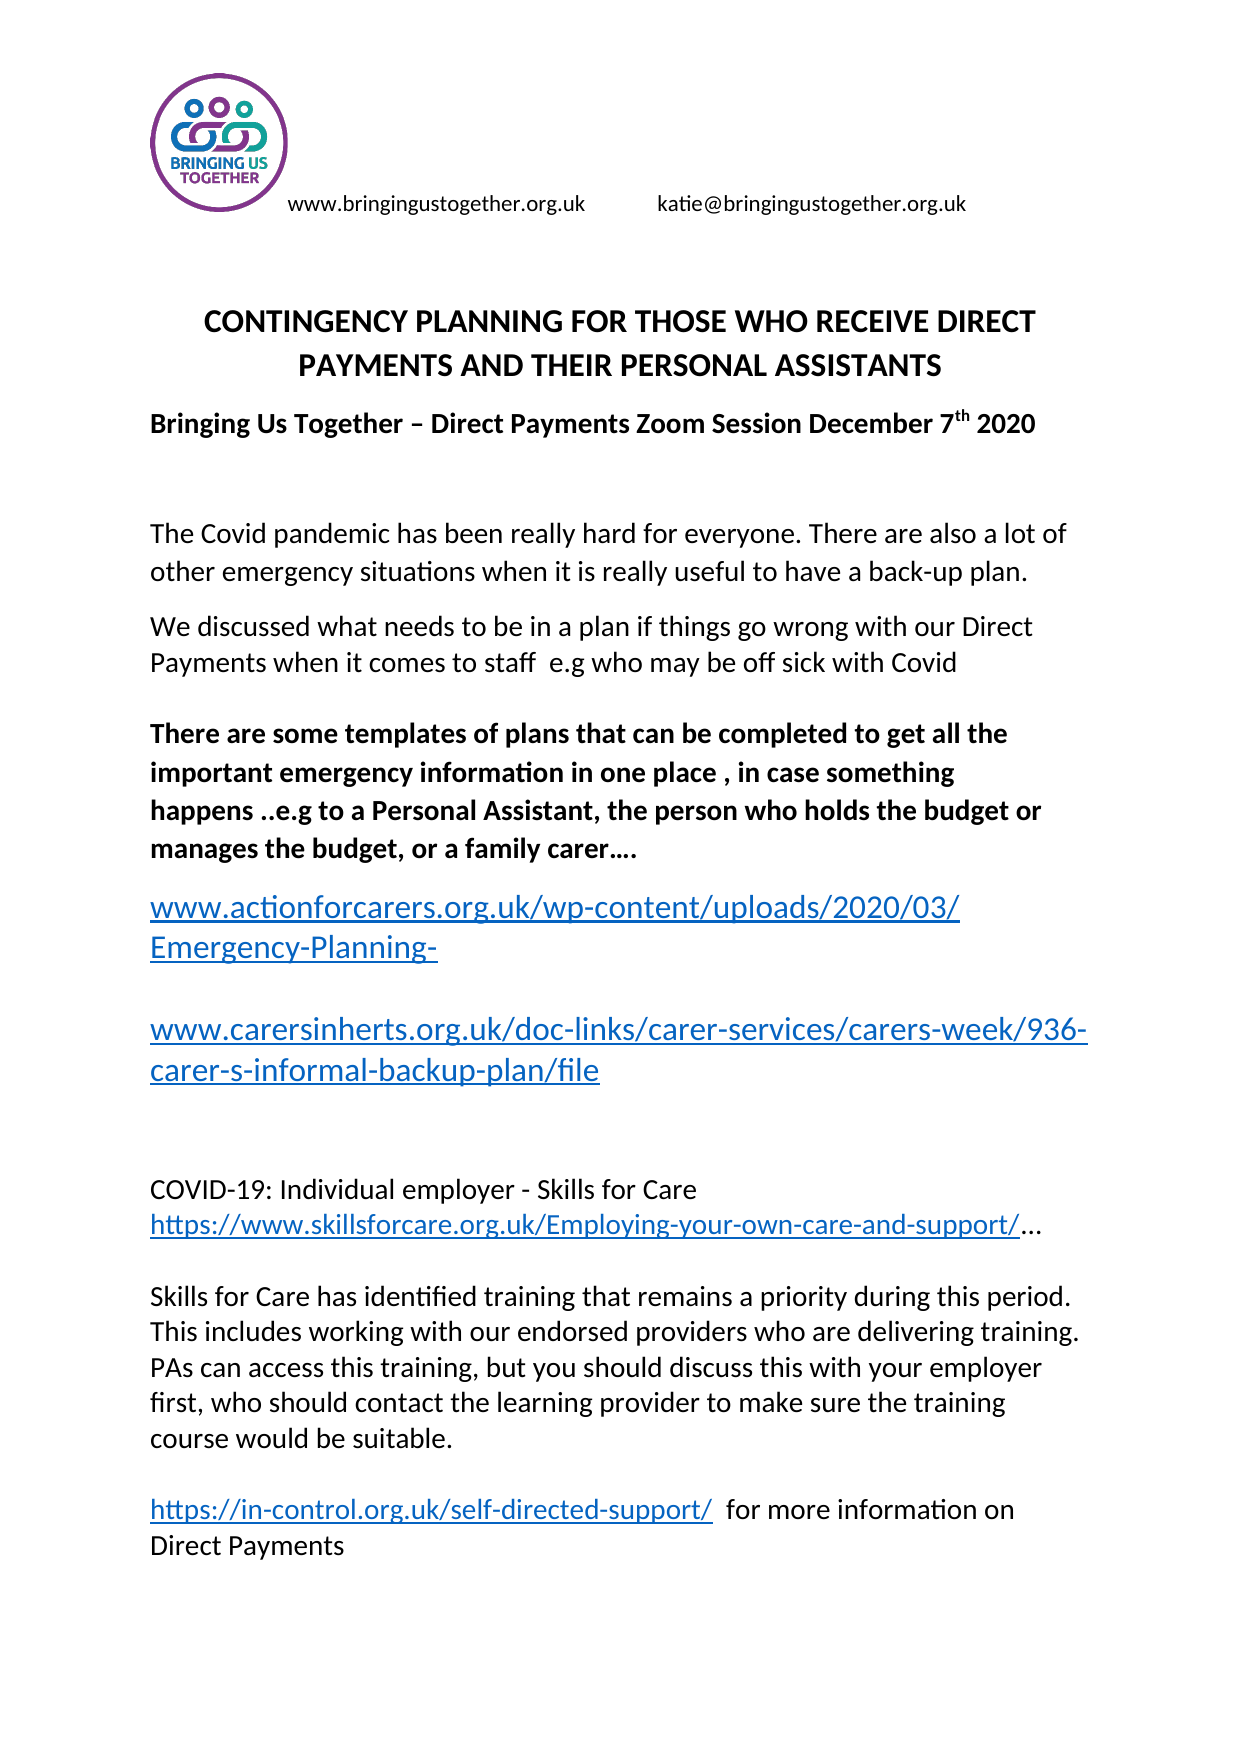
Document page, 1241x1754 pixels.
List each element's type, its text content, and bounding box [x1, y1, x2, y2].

text Skills for Care has identified training that remains a priority during this period. This includes working with our endorsed providers who are delivering training. PAs can access this training, but you should discuss this with your employer first, who should contact the learning provider to make sure the training course would be suitable. [150, 1278, 1090, 1456]
text https://www.skillsforcare.org.uk/Employing-your-own-care-and-support/... [150, 1206, 1090, 1242]
text Bringing Us Together – Direct Payments Zoom Session December 7th 2020 [150, 405, 1090, 440]
text There are some templates of plans that can be completed to get all the important emergency information in one place , in case something happens ..e.g to a Personal Assistant, the person who holds the budget or manages the budget, or a family carer…. [150, 715, 1090, 866]
text The Covid pandemic has been really hard for everyone. There are also a lot of other emergency situations when it is really useful to have a back-up plan. [150, 515, 1090, 589]
text https://in-control.org.uk/self-directed-support/ for more information on Direct Payments [150, 1491, 1090, 1563]
text www.actionforcarers.org.uk/wp-content/uploads/2020/03/Emergency-Planning- [150, 886, 1090, 967]
text www.carersinherts.org.uk/doc-links/carer-services/carers-week/936-carer-s-informal-backup-plan/file [150, 1008, 1090, 1089]
picture [150, 73, 288, 212]
text CONTINGENCY PLANNING FOR THOSE WHO RECEIVE DIRECT PAYMENTS AND THEIR PERSONAL ASSISTANTS [150, 300, 1090, 385]
text We discussed what needs to be in a plan if things go wrong with our Direct Payments when it comes to staff e.g who may be off sick with Covid [150, 608, 1090, 680]
text COVID-19: Individual employer - Skills for Care [150, 1171, 1090, 1206]
